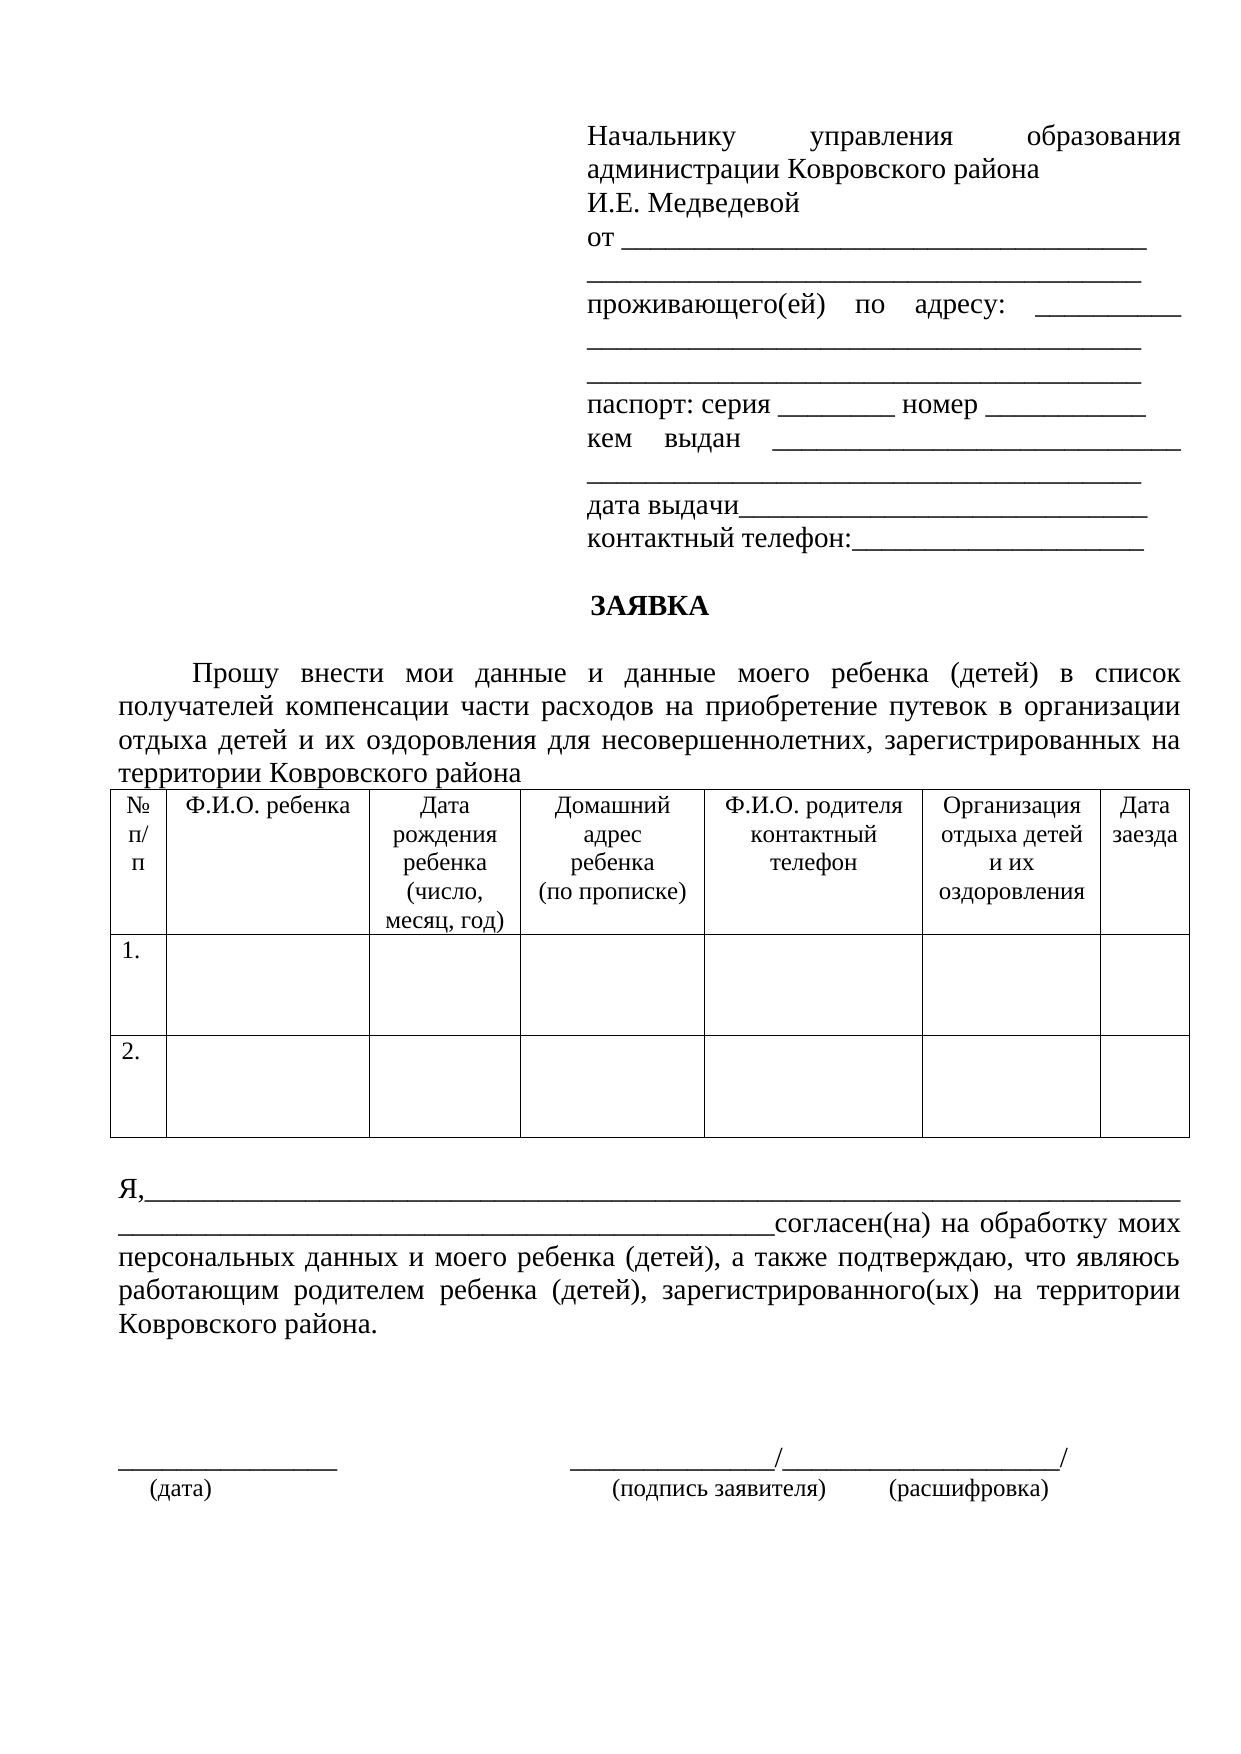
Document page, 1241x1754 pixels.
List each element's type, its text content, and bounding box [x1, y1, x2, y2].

text ______________________________________ [587, 353, 1181, 386]
table_cell [167, 1036, 369, 1137]
table_header Дата заезда [1101, 790, 1189, 934]
table_header Дата рождения ребенка (число, месяц, год) [370, 790, 520, 934]
text паспорт: серия ________ номер ___________ [587, 386, 1181, 420]
text Прошу внести мои данные и данные моего ребенка (детей) в список получателей компенсации части расходов на приобретение путевок в организации отдыха детей и их оздоровления для несовершеннолетних, зарегистрированных на территории Ковровского района [118, 655, 1181, 789]
text от ____________________________________ [587, 219, 1181, 252]
text И.Е. Медведевой [587, 185, 1181, 219]
table_cell [1101, 935, 1189, 1035]
table_header Ф.И.О. родителя контактный телефон [705, 790, 922, 934]
table_cell [370, 935, 520, 1035]
table_cell [111, 1036, 166, 1137]
table_cell [167, 935, 369, 1035]
table_header Домашний адрес ребенка (по прописке) [521, 790, 704, 934]
table_cell [111, 935, 166, 1035]
table_cell [705, 1036, 922, 1137]
text (дата) (подпись заявителя) (расшифровка) [118, 1473, 1181, 1502]
table_header Организация отдыха детей и их оздоровления [923, 790, 1100, 934]
table_cell [370, 1036, 520, 1137]
table_cell [521, 935, 704, 1035]
table_cell [923, 1036, 1100, 1137]
table_cell [1101, 1036, 1189, 1137]
text Начальнику управления образования администрации Ковровского района [587, 118, 1181, 185]
text ЗАЯВКА [118, 588, 1181, 621]
table_header Ф.И.О. ребенка [167, 790, 369, 934]
text контактный телефон:____________________ [587, 521, 1181, 554]
table_cell [705, 935, 922, 1035]
text Я,____________________________________________________________________________________________________________________согласен(на) на обработку моих персональных данных и моего ребенка (детей), а также подтверждаю, что являюсь работающим родителем ребенка (детей), зарегистрированного(ых) на территории Ковровского района. [118, 1172, 1181, 1339]
table_cell [923, 935, 1100, 1035]
text _______________ ______________/___________________/ [118, 1440, 1181, 1473]
text проживающего(ей) по адресу: __________ ______________________________________ [587, 286, 1181, 353]
text ______________________________________ [587, 252, 1181, 286]
table_cell [521, 1036, 704, 1137]
text дата выдачи____________________________ [587, 487, 1181, 521]
table_header № п/п [111, 790, 166, 934]
text кем выдан ____________________________ ______________________________________ [587, 420, 1181, 487]
